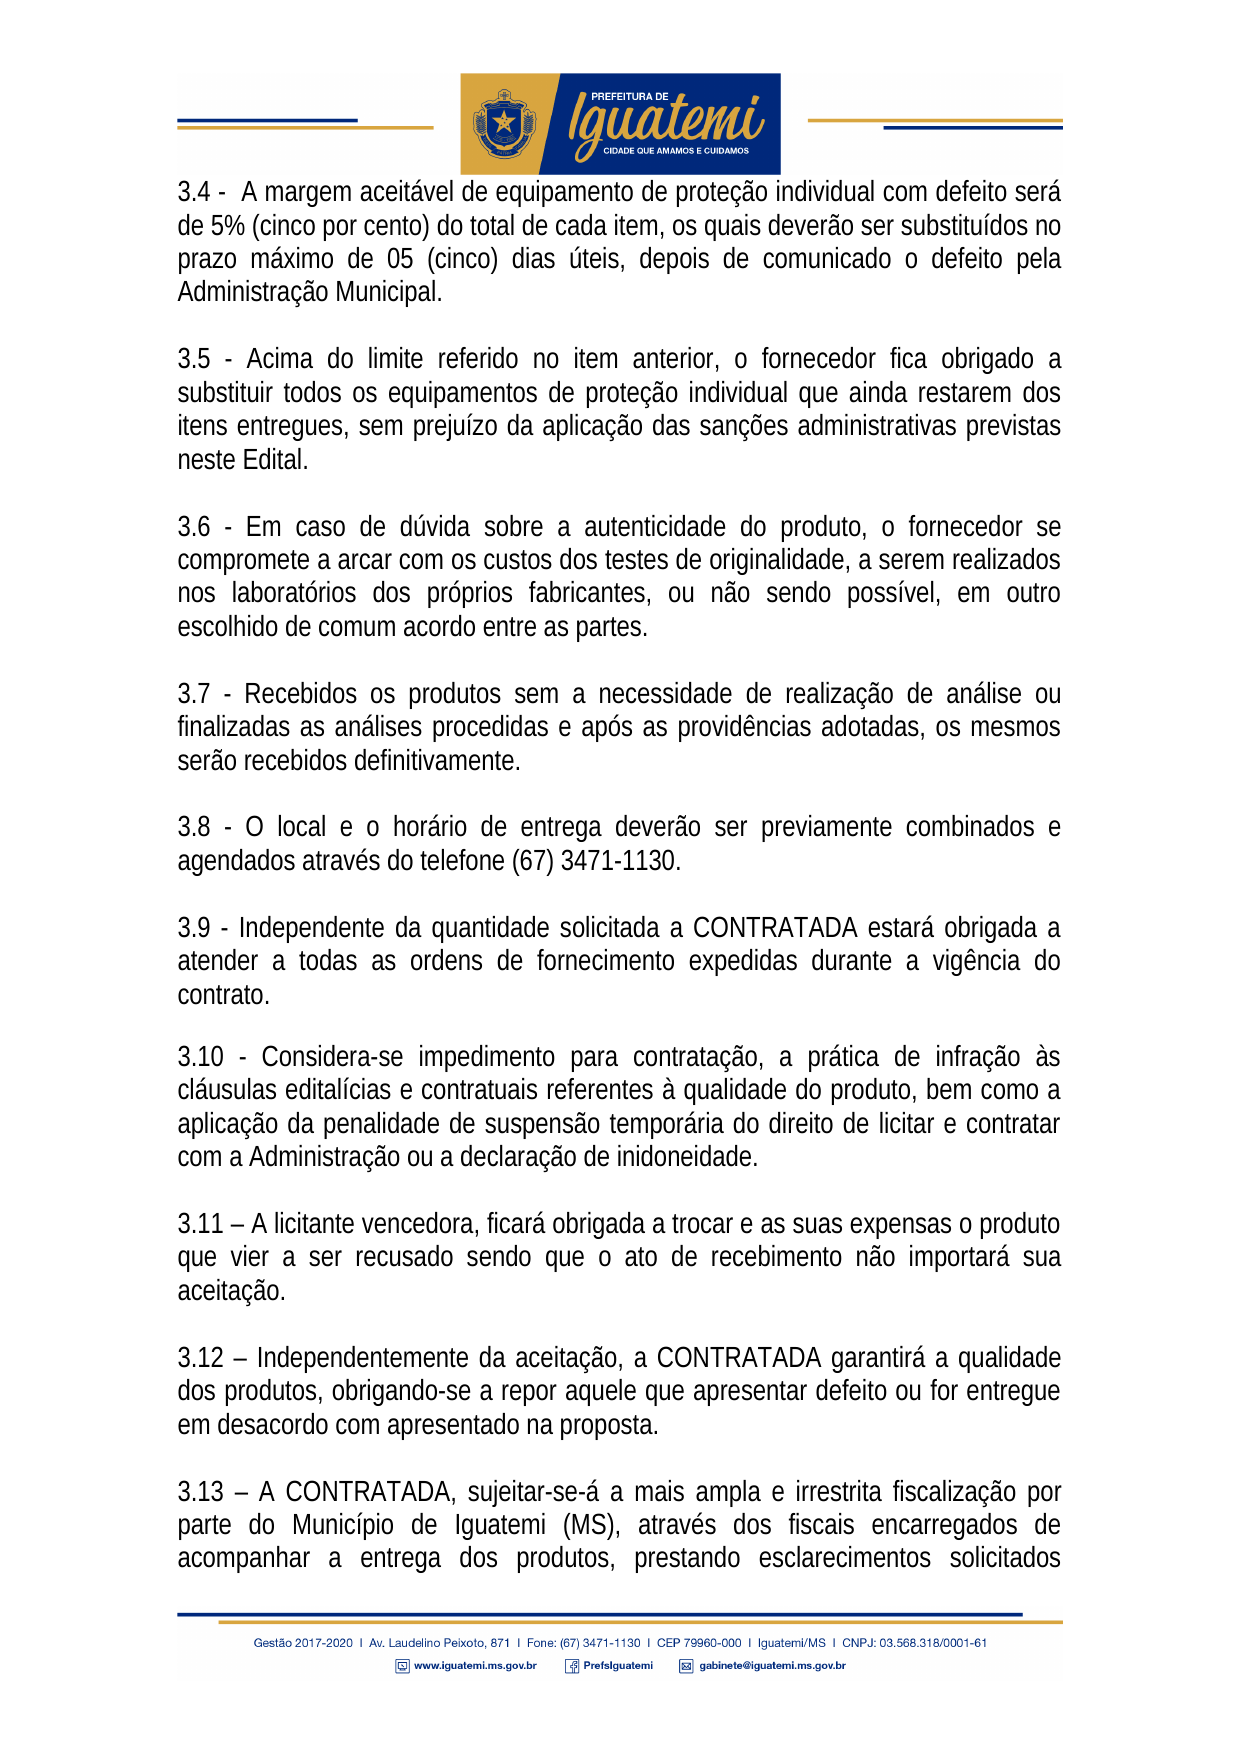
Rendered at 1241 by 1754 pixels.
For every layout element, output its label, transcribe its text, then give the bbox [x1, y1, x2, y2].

text 3.11 – A licitante vencedora, ficará obrigada a trocar e as suas expensas o produto que vier a ser recusado sendo que o ato de recebimento não importará sua aceitação. [177, 1206, 1063, 1306]
text 3.4 - A margem aceitável de equipamento de proteção individual com defeito será de 5% (cinco por cento) do total de cada item, os quais deverão ser substituídos no prazo máximo de 05 (cinco) dias úteis, depois de comunicado o defeito pela Administração Municipal. [177, 175, 1063, 308]
text 3.10 - Considera-se impedimento para contratação, a prática de infração às cláusulas editalícias e contratuais referentes à qualidade do produto, bem como a aplicação da penalidade de suspensão temporária do direito de licitar e contratar com a Administração ou a declaração de inidoneidade. [177, 1039, 1063, 1173]
text 3.12 – Independentemente da aceitação, a CONTRATADA garantirá a qualidade dos produtos, obrigando-se a repor aquele que apresentar defeito ou for entregue em desacordo com apresentado na proposta. [177, 1340, 1063, 1440]
picture [177, 1606, 1063, 1681]
text 3.6 - Em caso de dúvida sobre a autenticidade do produto, o fornecedor se compromete a arcar com os custos dos testes de originalidade, a serem realizados nos laboratórios dos próprios fabricantes, ou não sendo possível, em outro escolhido de comum acordo entre as partes. [177, 509, 1063, 642]
text 3.5 - Acima do limite referido no item anterior, o fornecedor fica obrigado a substituir todos os equipamentos de proteção individual que ainda restarem dos itens entregues, sem prejuízo da aplicação das sanções administrativas previstas neste Edital. [177, 341, 1063, 475]
text 3.8 - O local e o horário de entrega deverão ser previamente combinados e agendados através do telefone (67) 3471-1130. [177, 809, 1063, 876]
text 3.7 - Recebidos os produtos sem a necessidade de realização de análise ou finalizadas as análises procedidas e após as providências adotadas, os mesmos serão recebidos definitivamente. [177, 676, 1063, 776]
picture [177, 73, 1063, 175]
text 3.9 - Independente da quantidade solicitada a CONTRATADA estará obrigada a atender a todas as ordens de fornecimento expedidas durante a vigência do contrato. [177, 910, 1063, 1010]
